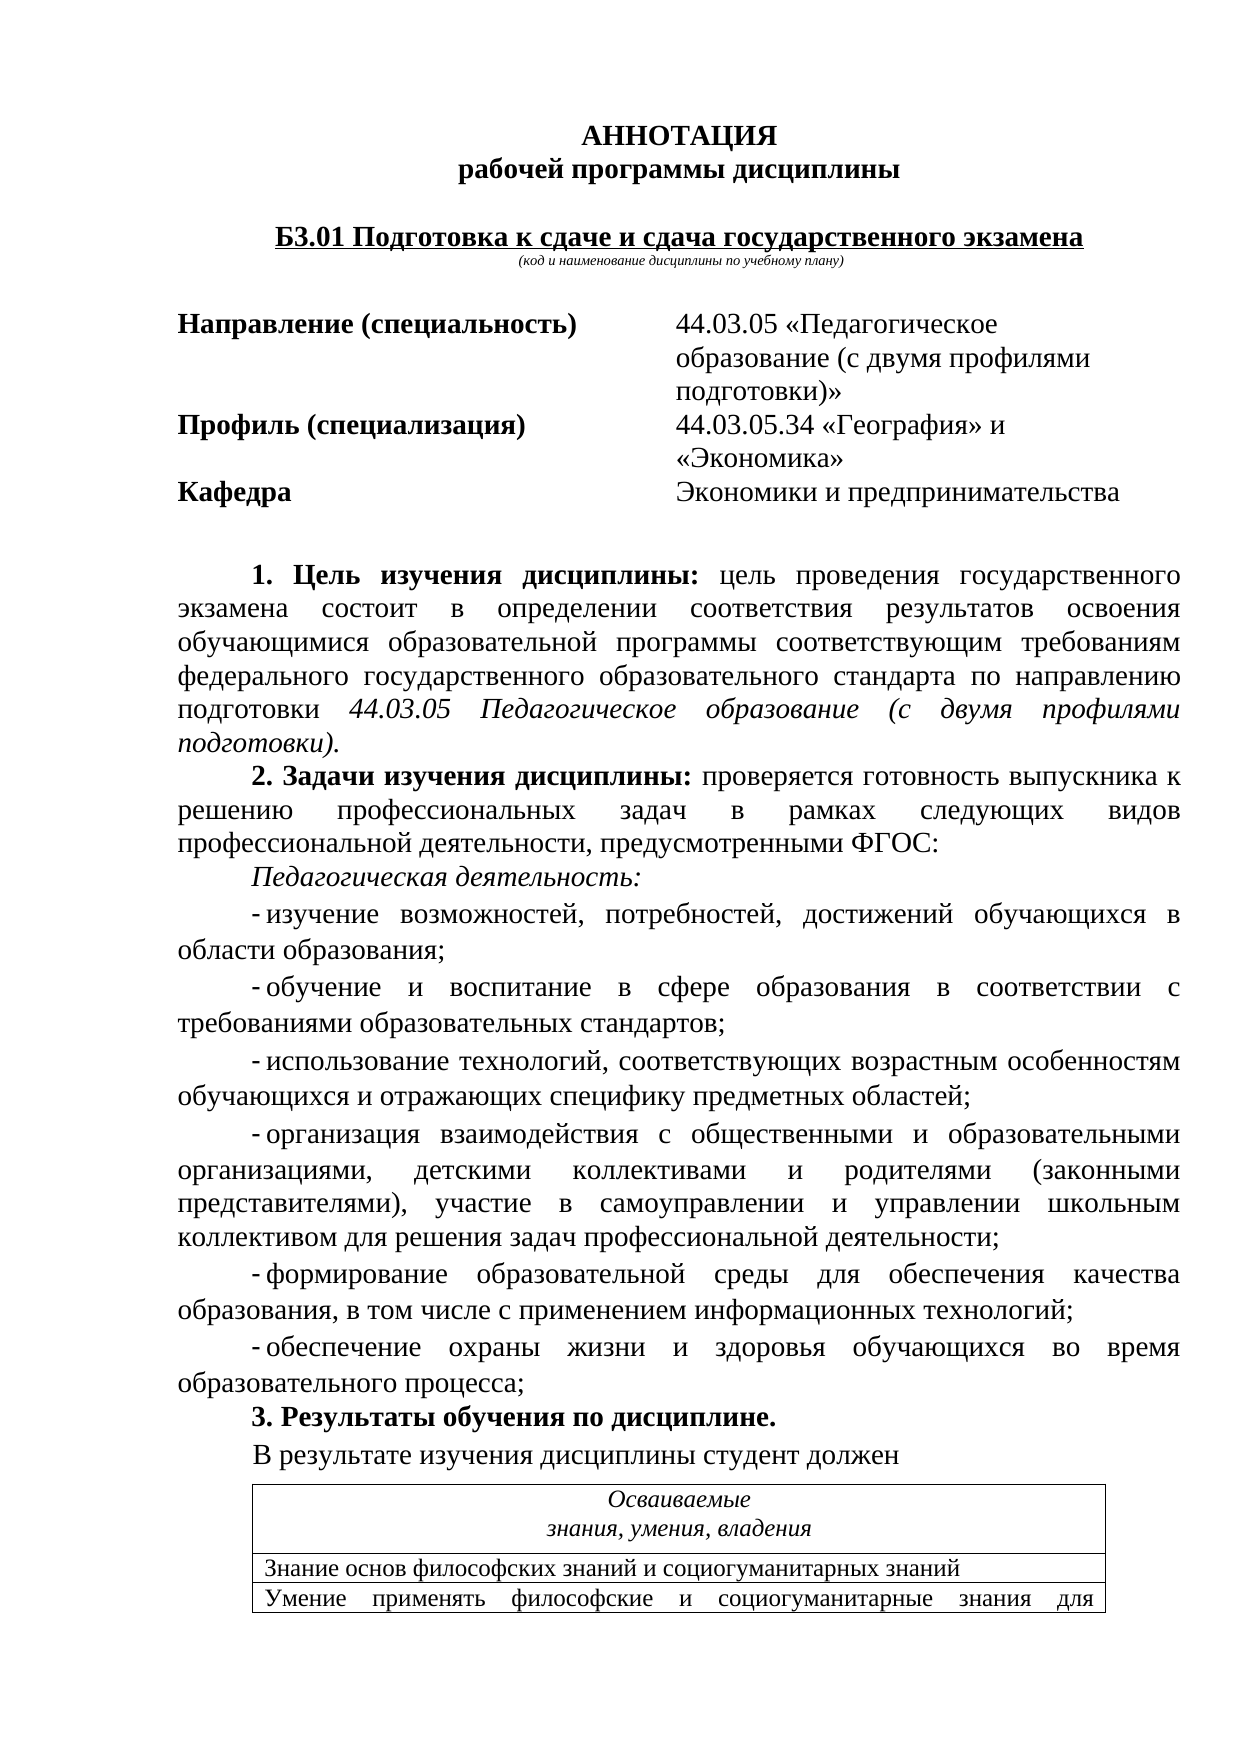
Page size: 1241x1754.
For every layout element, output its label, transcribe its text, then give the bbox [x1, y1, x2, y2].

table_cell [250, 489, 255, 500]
text 1. Цель изучения дисциплины: цель проведения государственного экзамена состоит в определении соответствия результатов освоения обучающимися образовательной программы соответствующим требованиям федерального государственного образовательного стандарта по направлению подготовки 44.03.05 Педагогическое образование (с двумя профилями подготовки). [177, 557, 1181, 758]
text 2. Задачи изучения дисциплины: проверяется готовность выпускника к решению профессиональных задач в рамках следующих видов профессиональной деятельности, предусмотренными ФГОС: [177, 758, 1181, 859]
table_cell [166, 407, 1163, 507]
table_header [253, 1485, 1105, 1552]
text (код и наименование дисциплины по учебному плану) [177, 252, 1181, 281]
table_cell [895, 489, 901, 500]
list Результаты обучения по дисциплине. [177, 1399, 1181, 1432]
list обеспечение охраны жизни и здоровья обучающихся во время образовательного процесса; [177, 1326, 1181, 1399]
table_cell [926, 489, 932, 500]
text АННОТАЦИЯ [177, 118, 1181, 152]
list В результате изучения дисциплины студент должен [252, 1437, 1181, 1471]
list формирование образовательной среды для обеспечения качества образования, в том числе с применением информационных технологий; [177, 1252, 1181, 1326]
text Б3.01 Подготовка к сдаче и сдача государственного экзамена [177, 219, 1181, 252]
text рабочей программы дисциплины [177, 152, 1181, 185]
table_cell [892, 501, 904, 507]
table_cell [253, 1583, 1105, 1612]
list обучение и воспитание в сфере образования в соответствии с требованиями образовательных стандартов; [177, 966, 1181, 1039]
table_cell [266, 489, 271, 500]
list организация взаимодействия с общественными и образовательными организациями, детскими коллективами и родителями (законными представителями), участие в самоуправлении и управлении школьным коллективом для решения задач профессиональной деятельности; [177, 1112, 1181, 1252]
list изучение возможностей, потребностей, достижений обучающихся в области образования; [177, 892, 1181, 966]
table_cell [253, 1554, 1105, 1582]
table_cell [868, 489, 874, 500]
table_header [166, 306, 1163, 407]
text Педагогическая деятельность: [177, 859, 1181, 892]
list использование технологий, соответствующих возрастным особенностям обучающихся и отражающих специфику предметных областей; [177, 1039, 1181, 1112]
